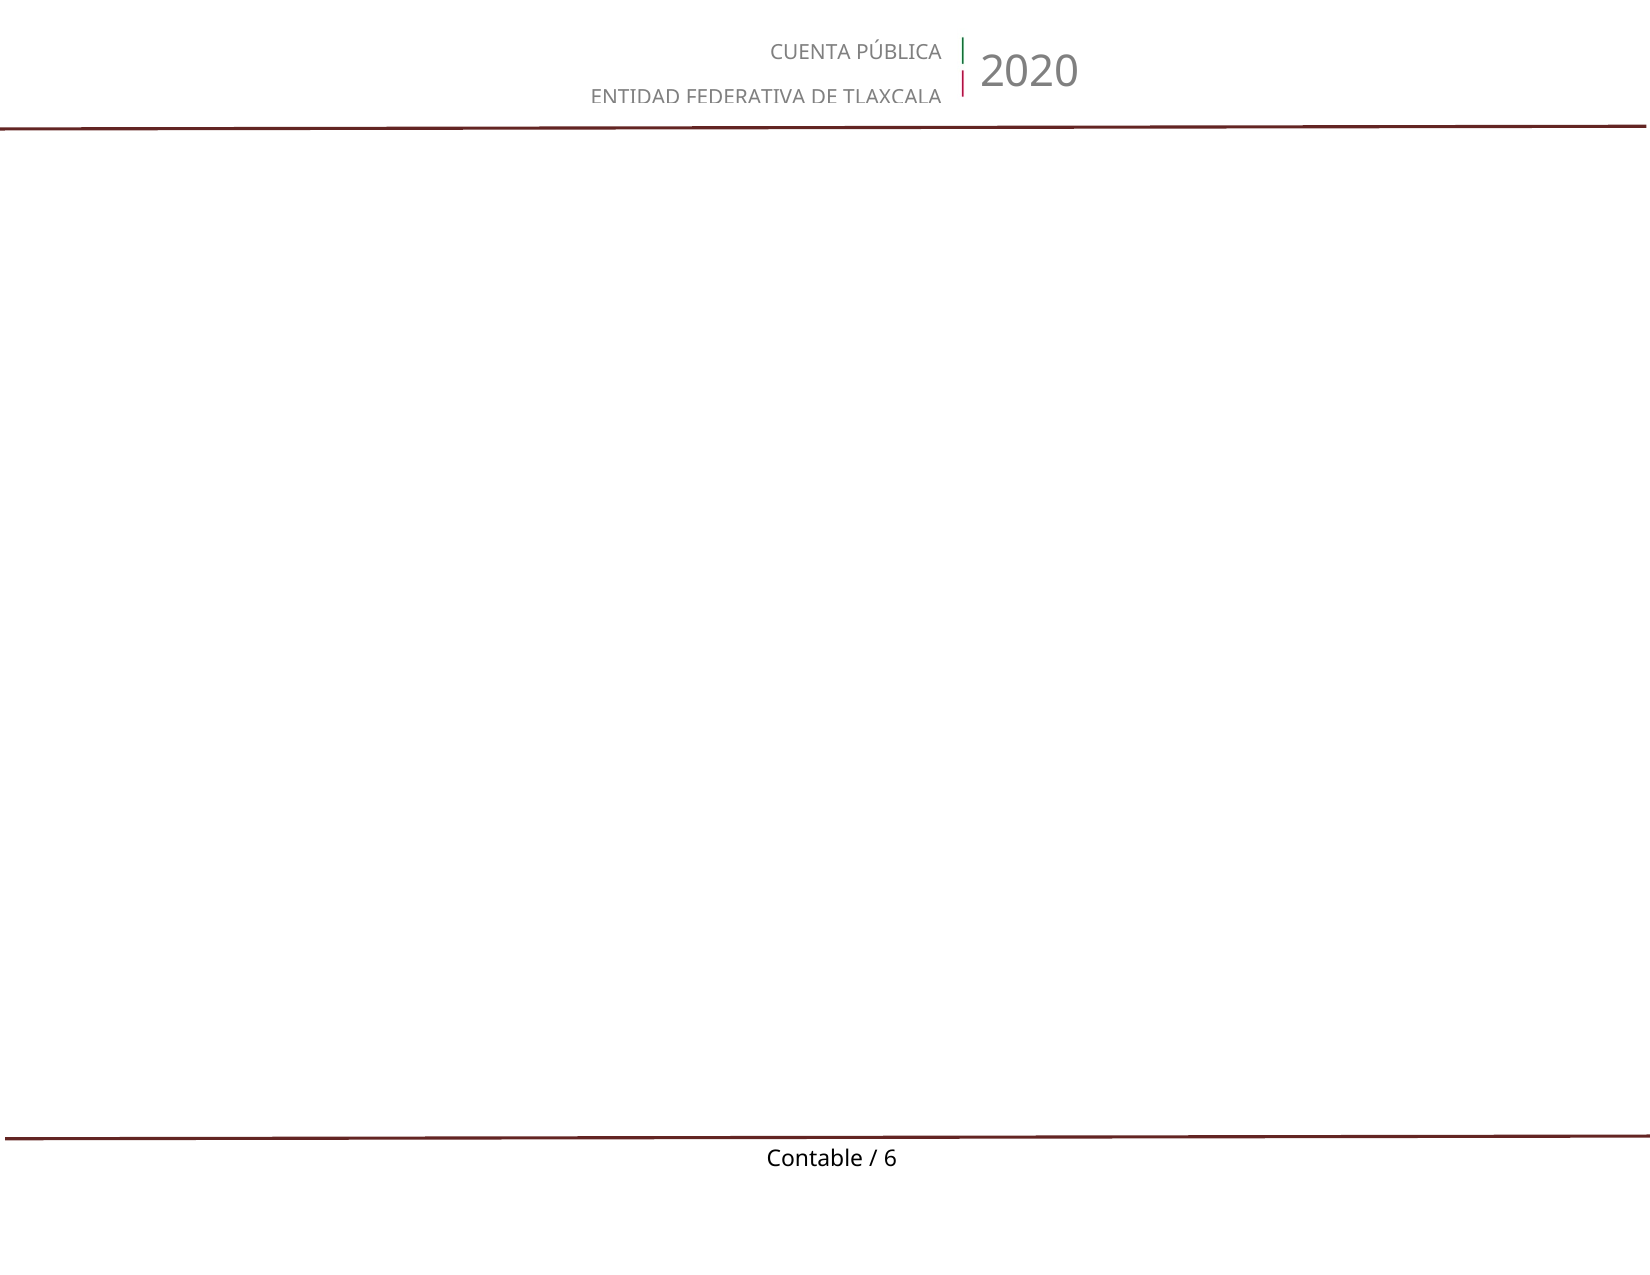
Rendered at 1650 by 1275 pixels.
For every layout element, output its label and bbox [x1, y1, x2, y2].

picture [956, 28, 974, 100]
